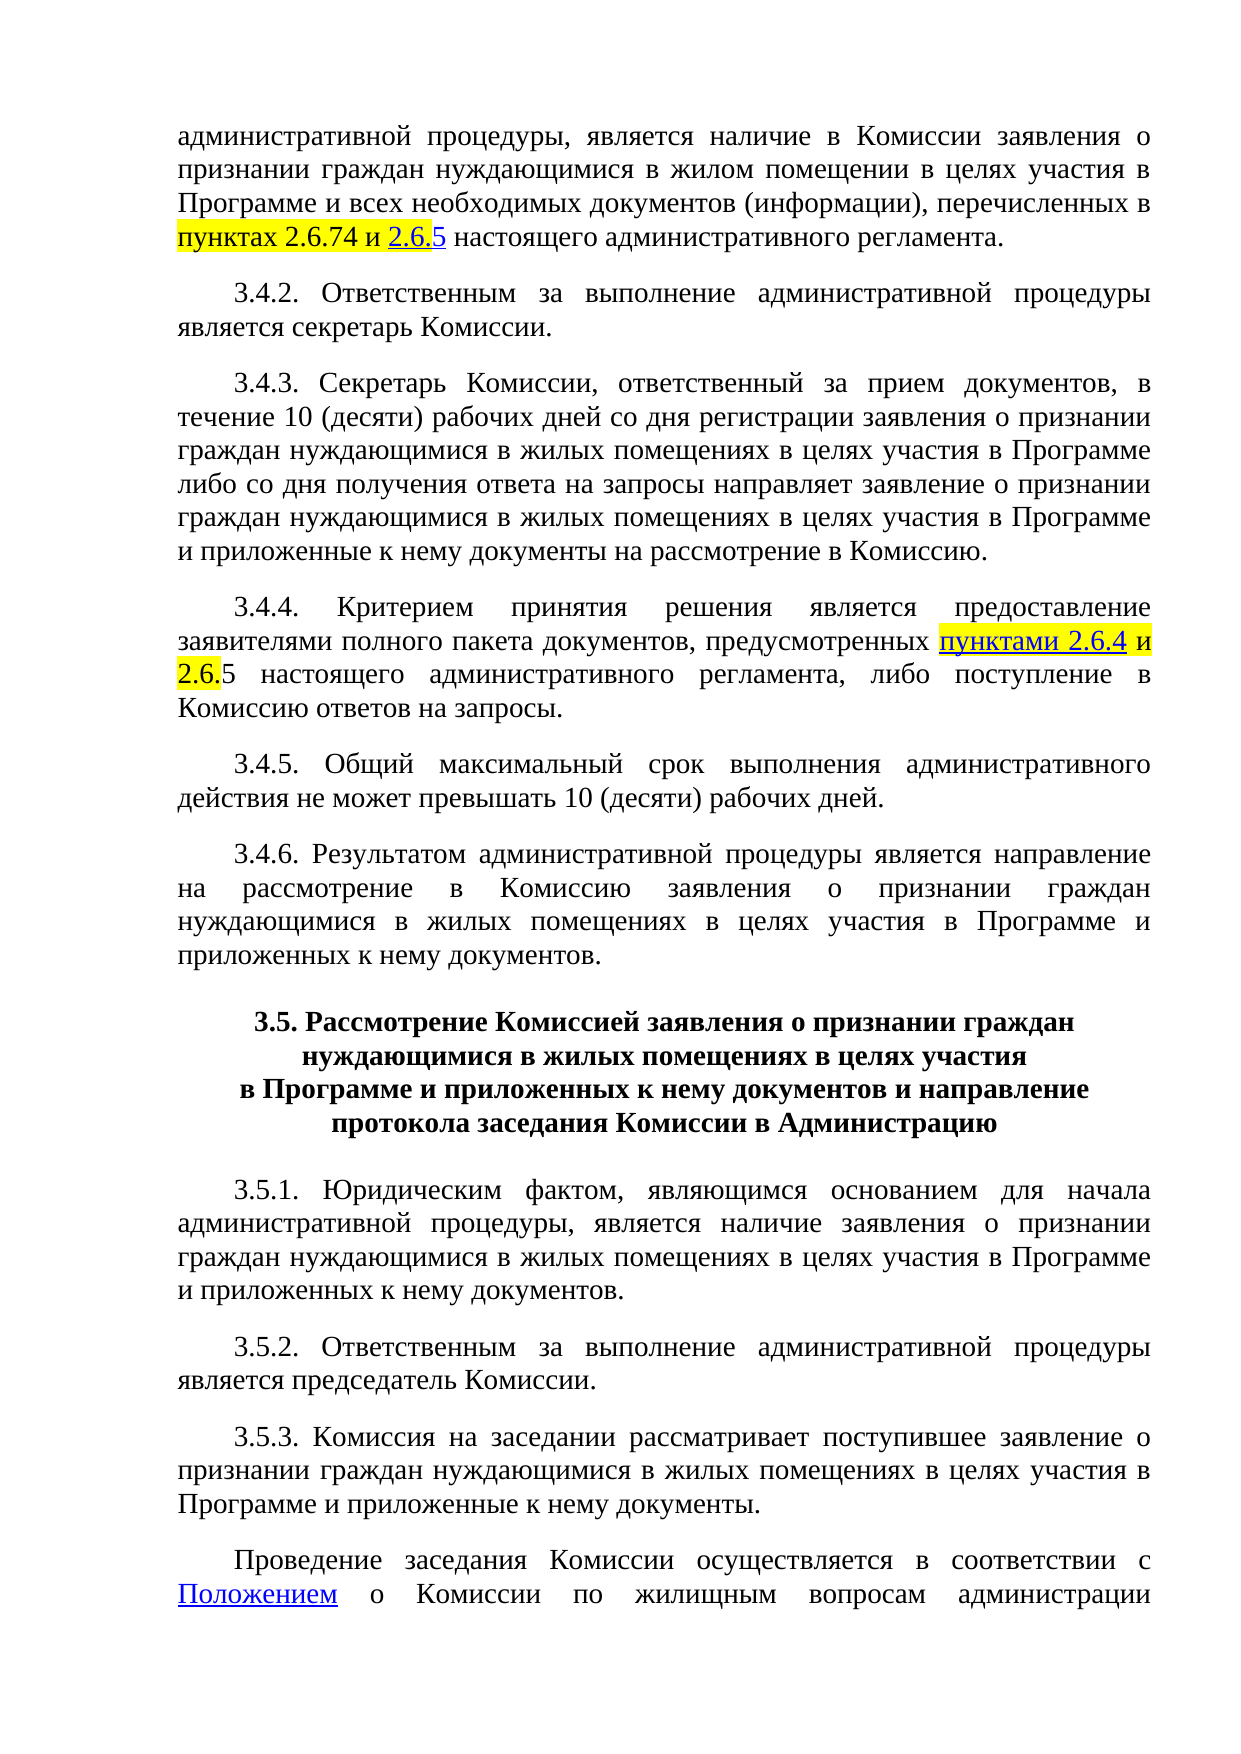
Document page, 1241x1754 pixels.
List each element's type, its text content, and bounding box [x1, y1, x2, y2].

text 3.4.2. Ответственным за выполнение административной процедуры является секретарь Комиссии. [177, 275, 1152, 342]
title 3.5. Рассмотрение Комиссией заявления о признании граждан нуждающимися в жилых помещениях в целях участия [177, 1004, 1152, 1071]
text 3.5.2. Ответственным за выполнение административной процедуры является председатель Комиссии. [177, 1329, 1152, 1396]
text 3.4.5. Общий максимальный срок выполнения административного действия не может превышать 10 (десяти) рабочих дней. [177, 746, 1152, 813]
title протокола заседания Комиссии в Администрацию [177, 1105, 1152, 1138]
text 3.5.3. Комиссия на заседании рассматривает поступившее заявление о признании граждан нуждающимися в жилых помещениях в целях участия в Программе и приложенные к нему документы. [177, 1419, 1152, 1519]
text 3.4.4. Критерием принятия решения является предоставление заявителями полного пакета документов, предусмотренных пунктами 2.6.4 и 2.6.5 настоящего административного регламента, либо поступление в Комиссию ответов на запросы. [177, 589, 1152, 723]
text 3.4.3. Секретарь Комиссии, ответственный за прием документов, в течение 10 (десяти) рабочих дней со дня регистрации заявления о признании граждан нуждающимися в жилых помещениях в целях участия в Программе либо со дня получения ответа на запросы направляет заявление о признании граждан нуждающимися в жилых помещениях в целях участия в Программе и приложенные к нему документы на рассмотрение в Комиссию. [177, 365, 1152, 566]
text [177, 1542, 1152, 1609]
text 3.5.1. Юридическим фактом, являющимся основанием для начала административной процедуры, является наличие заявления о признании граждан нуждающимися в жилых помещениях в целях участия в Программе и приложенных к нему документов. [177, 1172, 1152, 1306]
text 3.4.6. Результатом административной процедуры является направление на рассмотрение в Комиссию заявления о признании граждан нуждающимися в жилых помещениях в целях участия в Программе и приложенных к нему документов. [177, 836, 1152, 971]
title в Программе и приложенных к нему документов и направление [177, 1071, 1152, 1105]
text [177, 118, 1152, 252]
